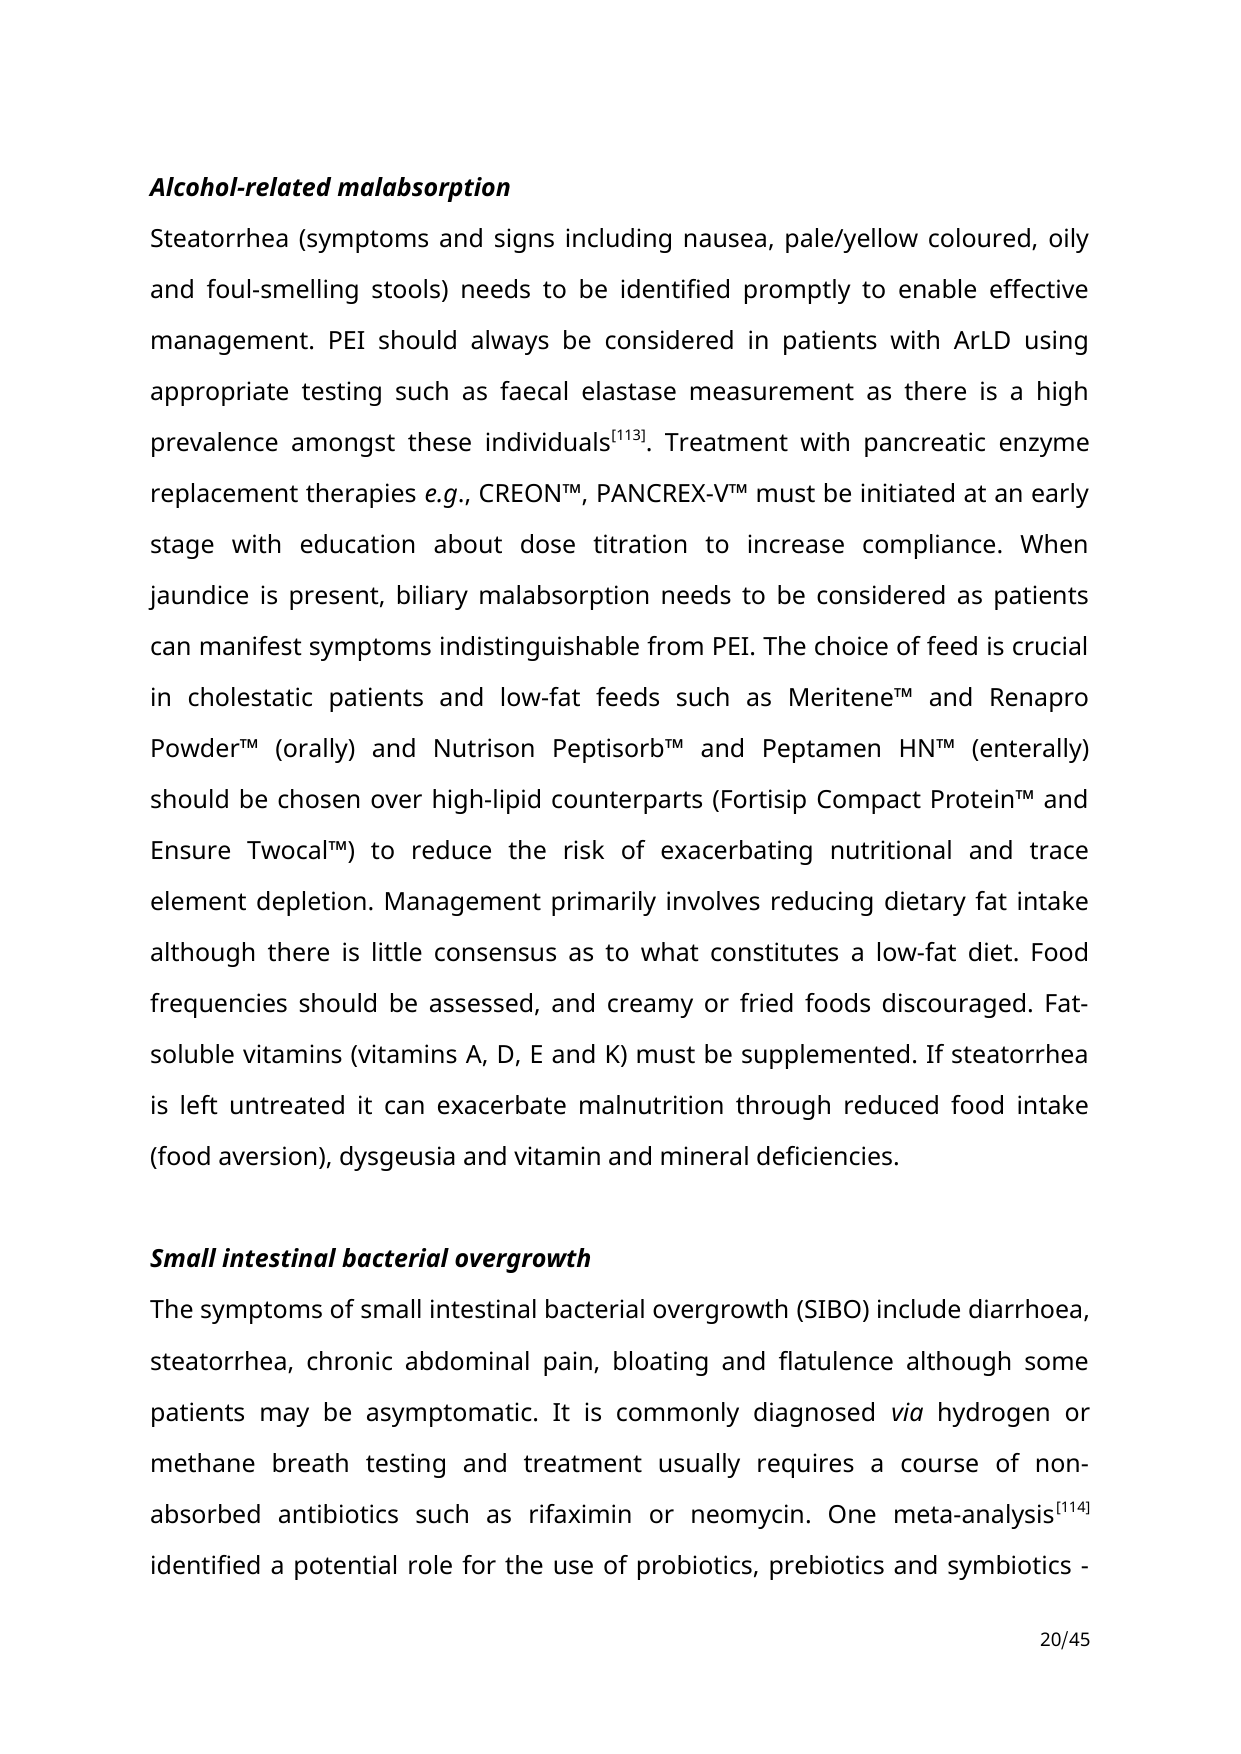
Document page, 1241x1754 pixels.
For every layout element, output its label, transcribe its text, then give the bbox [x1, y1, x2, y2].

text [150, 1292, 1090, 1581]
list Alcohol-related malabsorption [150, 169, 1090, 203]
text Steatorrhea (symptoms and signs including nausea, pale/yellow coloured, oily and foul-smelling stools) needs to be identified promptly to enable effective management. PEI should always be considered in patients with ArLD using appropriate testing such as faecal elastase measurement as there is a high prevalence amongst these individuals[113]. Treatment with pancreatic enzyme replacement therapies e.g., CREON™, PANCREX-V™ must be initiated at an early stage with education about dose titration to increase compliance. When jaundice is present, biliary malabsorption needs to be considered as patients can manifest symptoms indistinguishable from PEI. The choice of feed is crucial in cholestatic patients and low-fat feeds such as Meritene™ and Renapro Powder™ (orally) and Nutrison Peptisorb™ and Peptamen HN™ (enterally) should be chosen over high-lipid counterparts (Fortisip Compact Protein™ and Ensure Twocal™) to reduce the risk of exacerbating nutritional and trace element depletion. Management primarily involves reducing dietary fat intake although there is little consensus as to what constitutes a low-fat diet. Food frequencies should be assessed, and creamy or fried foods discouraged. Fat-soluble vitamins (vitamins A, D, E and K) must be supplemented. If steatorrhea is left untreated it can exacerbate malnutrition through reduced food intake (food aversion), dysgeusia and vitamin and mineral deficiencies. [150, 220, 1090, 1173]
list Small intestinal bacterial overgrowth [150, 1241, 1090, 1275]
